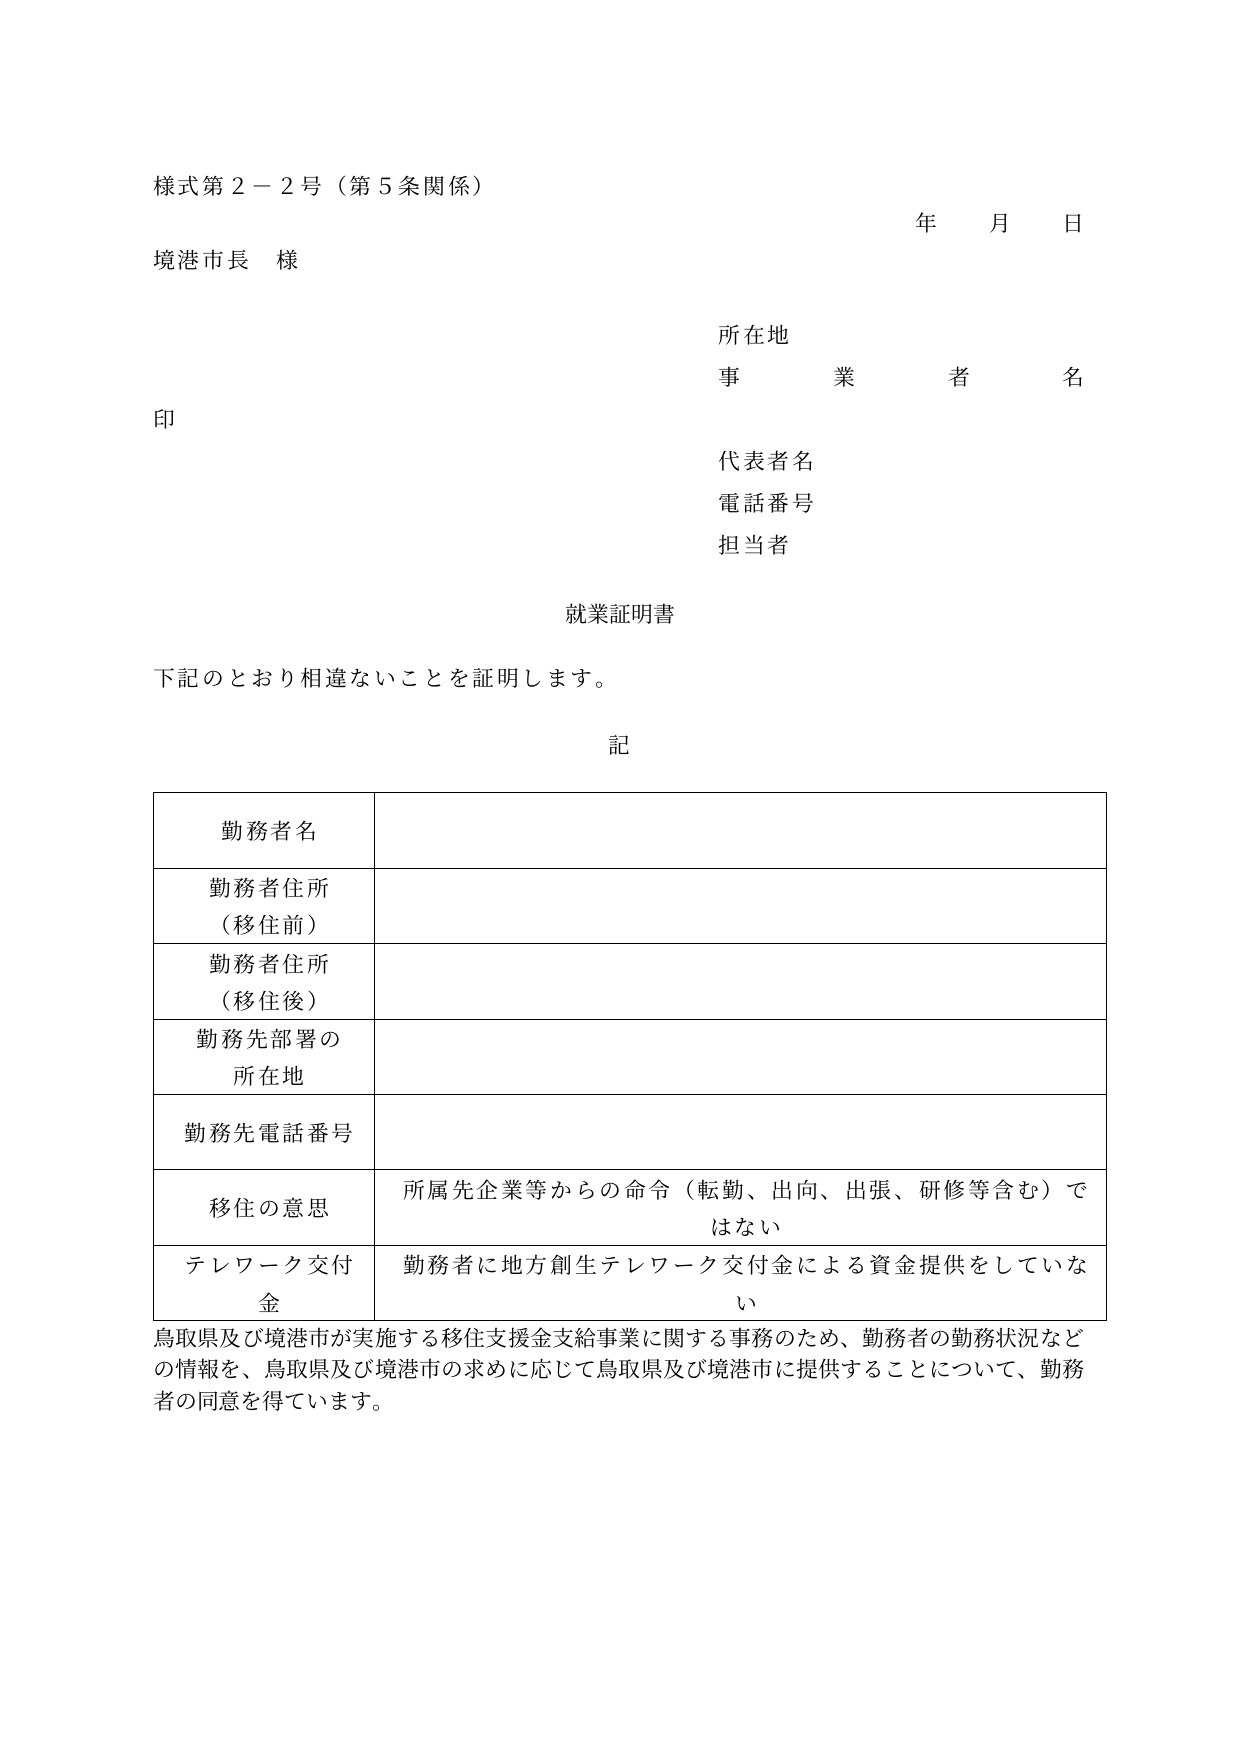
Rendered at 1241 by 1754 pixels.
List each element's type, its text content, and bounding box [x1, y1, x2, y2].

table_cell [375, 869, 1106, 943]
text 境港市長 様 [153, 241, 1087, 278]
table_cell [375, 1020, 1106, 1094]
table_header [375, 793, 1106, 868]
subtitle 記 [153, 725, 1087, 762]
text 代表者名 [153, 442, 1087, 479]
text 就業証明書 [153, 597, 1087, 628]
table_cell 所属先企業等からの命令（転勤、出向、出張、研修等含む）ではない [375, 1170, 1106, 1245]
table_cell 勤務者住所 （移住前） [154, 869, 374, 943]
text 年 月 日 [153, 203, 1087, 241]
text 様式第２－２号（第５条関係） [153, 166, 1001, 203]
table_header 勤務者名 [154, 793, 374, 868]
table_cell 勤務者住所 （移住後） [154, 944, 374, 1018]
text 鳥取県及び境港市が実施する移住支援金支給事業に関する事務のため、勤務者の勤務状況などの情報を、鳥取県及び境港市の求めに応じて鳥取県及び境港市に提供することについて、勤務者の同意を得ています。 [153, 1321, 1087, 1416]
table_cell 勤務先部署の 所在地 [154, 1020, 374, 1094]
text 所在地 [153, 315, 1087, 352]
table_cell 勤務者に地方創生テレワーク交付金による資金提供をしていない [375, 1246, 1106, 1320]
text 担当者 [153, 525, 1087, 562]
text 事業者名 印 [153, 357, 1087, 437]
table_cell テレワーク交付金 [154, 1246, 374, 1320]
text 下記のとおり相違ないことを証明します。 [153, 658, 1087, 695]
text 電話番号 [153, 483, 1087, 521]
table_cell 移住の意思 [154, 1170, 374, 1245]
table_cell [375, 944, 1106, 1018]
table_cell [375, 1095, 1106, 1169]
table_cell 勤務先電話番号 [154, 1095, 374, 1169]
